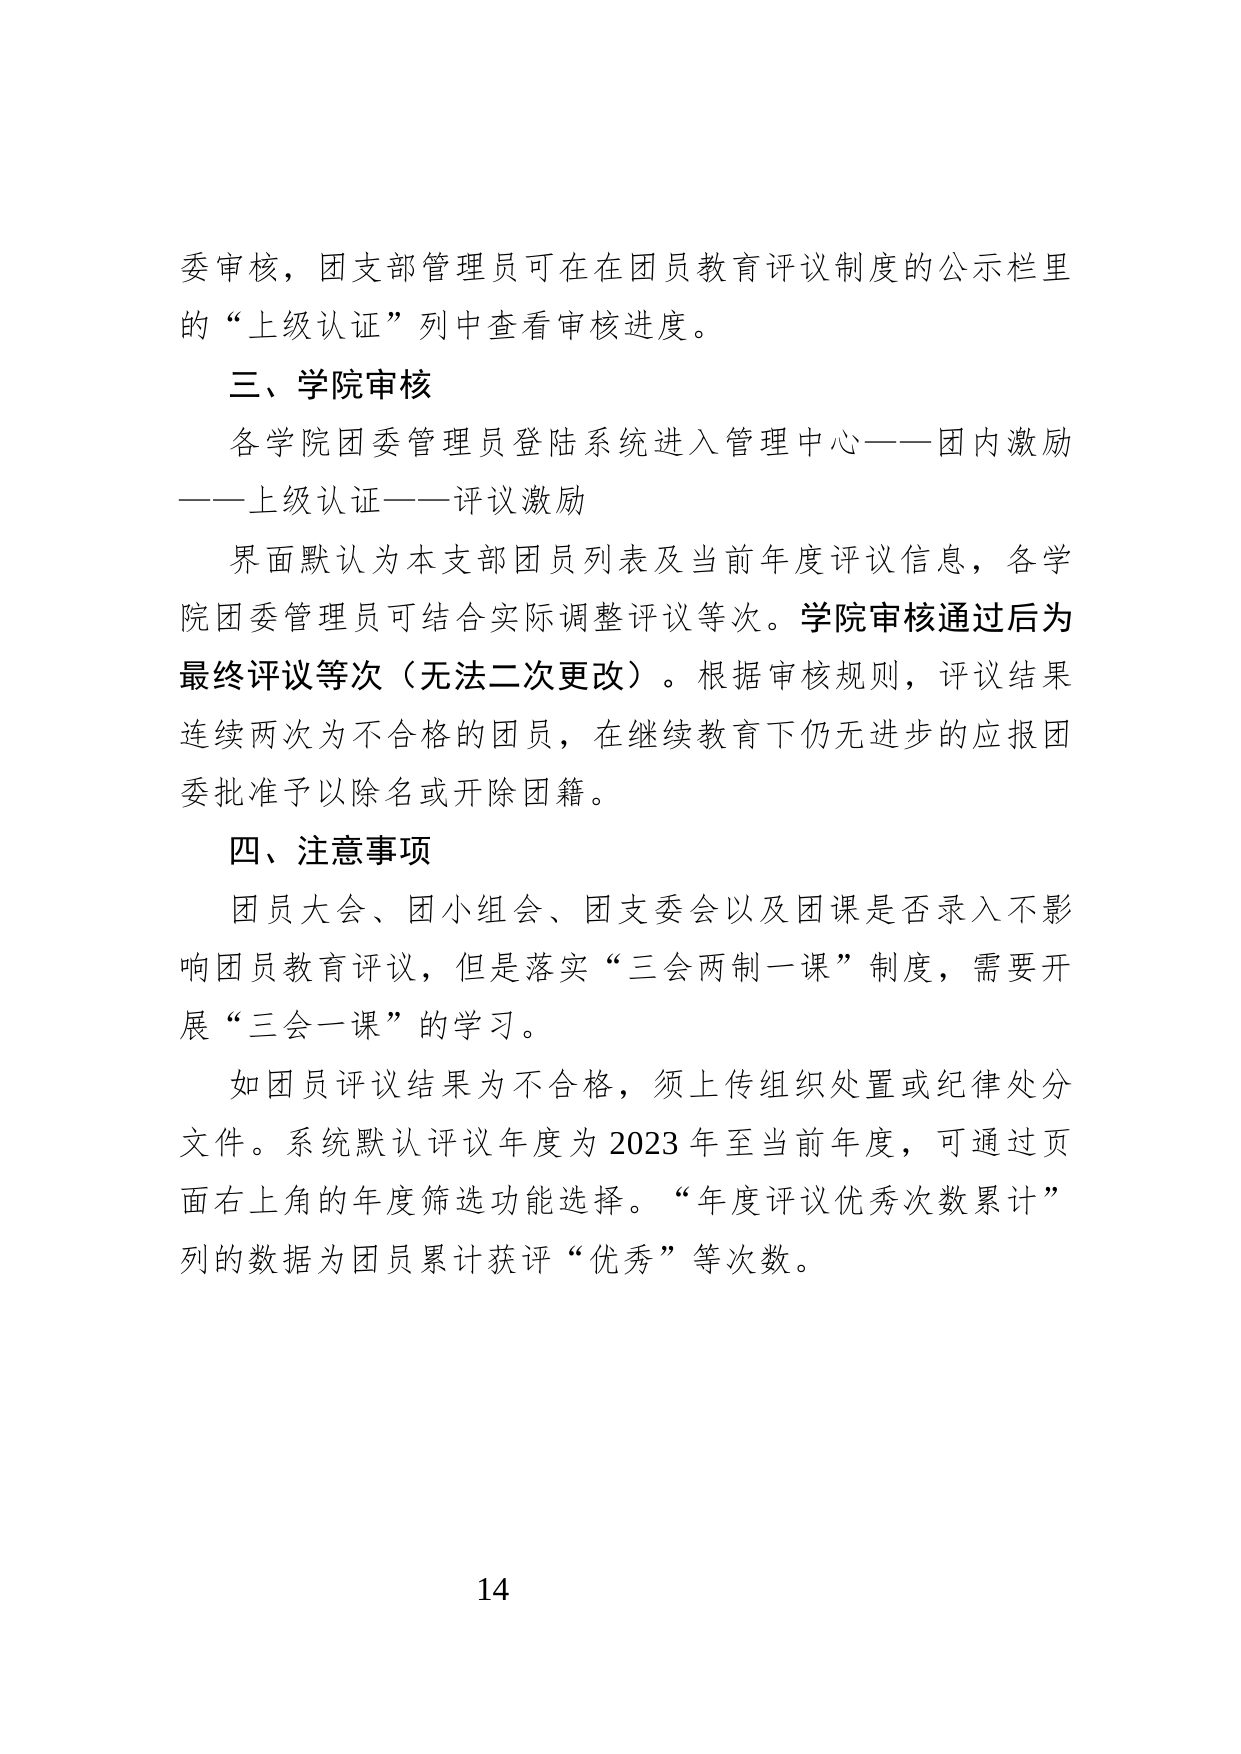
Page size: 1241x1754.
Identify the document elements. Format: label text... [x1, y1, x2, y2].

text 团员大会、团小组会、团支委会以及团课是否录入不影响团员教育评议，但是落实“三会两制一课”制度，需要开展“三会一课”的学习。 [178, 874, 1074, 1049]
text 如团员评议结果为不合格，须上传组织处置或纪律处分文件。系统默认评议年度为2023年至当前年度，可通过页面右上角的年度筛选功能选择。“年度评议优秀次数累计”列的数据为团员累计获评“优秀”等次数。 [178, 1049, 1074, 1283]
text 四、注意事项 [178, 816, 1074, 874]
text 各学院团委管理员登陆系统进入管理中心——团内激励——上级认证——评议激励 [178, 408, 1074, 524]
text 三、学院审核 [178, 349, 1074, 408]
text 界面默认为本支部团员列表及当前年度评议信息，各学院团委管理员可结合实际调整评议等次。学院审核通过后为最终评议等次（无法二次更改）。根据审核规则，评议结果连续两次为不合格的团员，在继续教育下仍无进步的应报团委批准予以除名或开除团籍。 [178, 524, 1074, 816]
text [178, 233, 1074, 349]
